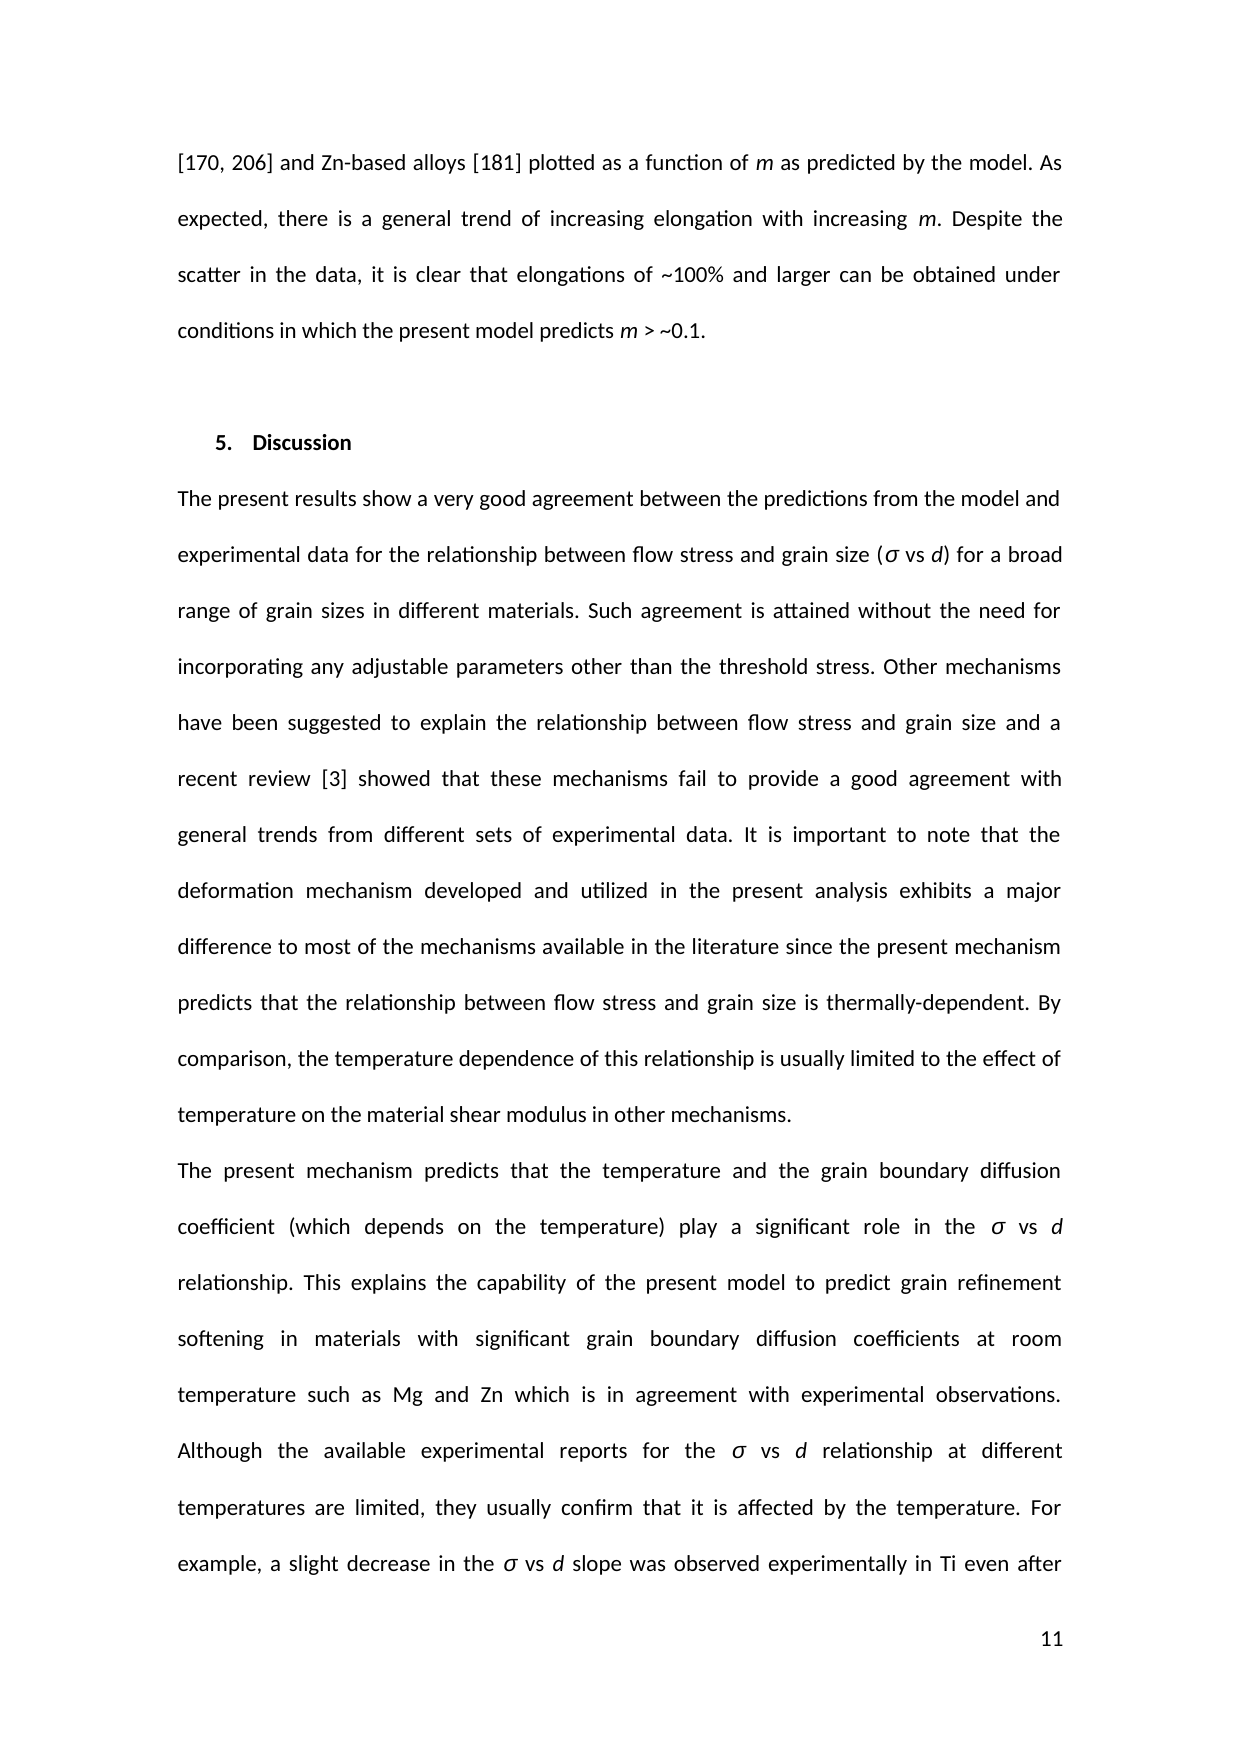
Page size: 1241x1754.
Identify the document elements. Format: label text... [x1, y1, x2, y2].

text The present results show a very good agreement between the predictions from the model and experimental data for the relationship between flow stress and grain size (σ vs d) for a broad range of grain sizes in different materials. Such agreement is attained without the need for incorporating any adjustable parameters other than the threshold stress. Other mechanisms have been suggested to explain the relationship between flow stress and grain size and a recent review [3] showed that these mechanisms fail to provide a good agreement with general trends from different sets of experimental data. It is important to note that the deformation mechanism developed and utilized in the present analysis exhibits a major difference to most of the mechanisms available in the literature since the present mechanism predicts that the relationship between flow stress and grain size is thermally-dependent. By comparison, the temperature dependence of this relationship is usually limited to the effect of temperature on the material shear modulus in other mechanisms. [177, 484, 1063, 1128]
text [177, 1156, 1063, 1577]
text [177, 148, 1063, 344]
list Discussion [215, 428, 1063, 456]
